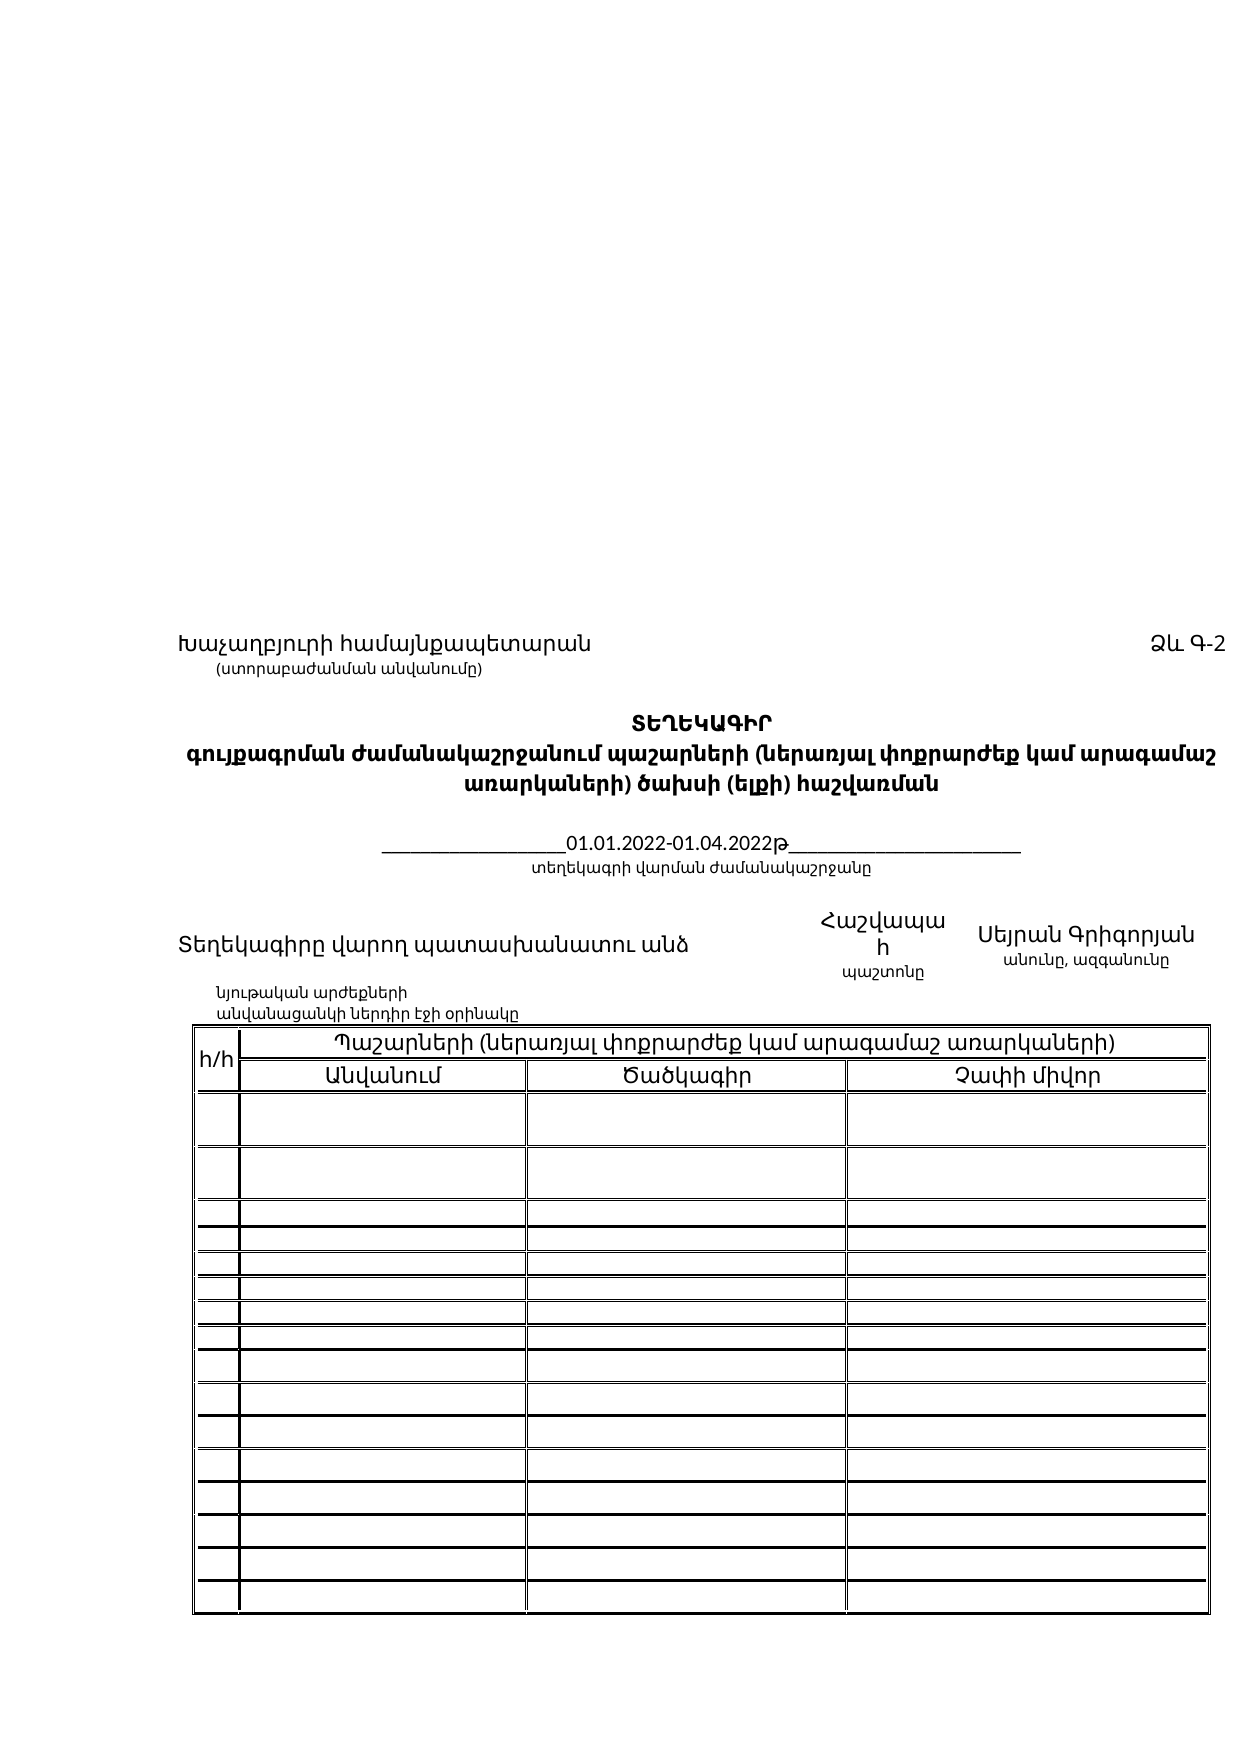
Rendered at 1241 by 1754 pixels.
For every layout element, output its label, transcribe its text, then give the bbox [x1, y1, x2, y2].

table_cell [195, 1225, 238, 1249]
table_cell [848, 1225, 1208, 1249]
table_cell [241, 1549, 525, 1579]
table_cell [194, 1145, 239, 1198]
text ___________________01.01.2022-01.04.2022թ________________________ տեղեկագրի վարման ժամանակաշրջանը [177, 827, 1226, 878]
table_cell [195, 1546, 238, 1579]
table_cell Ծածկագիր [528, 1061, 845, 1090]
table_cell [194, 1513, 238, 1546]
table_cell [194, 1348, 238, 1381]
table_cell [528, 1302, 845, 1323]
table_cell [241, 1450, 525, 1480]
table_cell [528, 1351, 845, 1381]
table_header Հաշվապահ պաշտոնը [819, 907, 947, 982]
table_cell Անվանում [241, 1061, 525, 1090]
table_cell [846, 1299, 1209, 1323]
table_cell [527, 1582, 846, 1612]
table_header Պաշարների (ներառյալ փոքրարժեք կամ արագամաշ առարկաների) [239, 1028, 1208, 1057]
table_cell [195, 1480, 238, 1513]
table_cell [195, 1414, 238, 1447]
table_cell [528, 1384, 845, 1414]
table_cell [241, 1417, 525, 1447]
table_cell [528, 1094, 845, 1145]
table_cell [241, 1148, 525, 1198]
text ՏԵՂԵԿԱԳԻՐ գույքագրման ժամանակաշրջանում պաշարների (ներառյալ փոքրարժեք կամ արագամաշ առարկաների) ծախսի (ելքի) հաշվառման [177, 708, 1226, 798]
table_cell [848, 1513, 1209, 1546]
table_cell [241, 1302, 525, 1323]
table_cell [528, 1253, 845, 1274]
table_cell [194, 1299, 239, 1323]
table_cell [241, 1516, 525, 1546]
table_cell [528, 1483, 845, 1513]
table_cell [241, 1228, 525, 1249]
table_cell [848, 1090, 1208, 1145]
table_cell [846, 1145, 1209, 1198]
table_cell [195, 1323, 238, 1348]
table_cell [848, 1414, 1208, 1447]
table_header Տեղեկագիրը վարող պատասխանատու անձ [177, 907, 819, 982]
table_cell [848, 1546, 1208, 1579]
table_cell [241, 1253, 525, 1274]
table_cell [528, 1327, 845, 1348]
table_cell [241, 1384, 525, 1414]
table_cell [528, 1417, 845, 1447]
table_header Խաչաղբյուրի համայնքապետարան (ստորաբաժանման անվանումը) [177, 628, 1032, 679]
table_cell [241, 1483, 525, 1513]
table_cell [194, 1381, 239, 1414]
table_cell [195, 1579, 239, 1612]
table_cell [194, 1447, 239, 1480]
table_header Սեյրան Գրիգորյան անունը, ազգանունը [947, 907, 1226, 982]
table_cell [195, 1250, 238, 1274]
table_cell [528, 1201, 845, 1225]
table_cell [239, 1582, 527, 1612]
table_cell [848, 1274, 1208, 1299]
table_cell [241, 1278, 525, 1299]
text նյութական արժեքների [177, 982, 1226, 1003]
table_cell [528, 1516, 845, 1546]
table_cell [846, 1447, 1209, 1480]
table_cell [528, 1228, 845, 1249]
table_cell [846, 1381, 1209, 1414]
table_header հ/հ [195, 1026, 239, 1090]
table_cell [195, 1274, 238, 1299]
table_cell [848, 1348, 1209, 1381]
table_cell [528, 1450, 845, 1480]
table_cell [848, 1480, 1208, 1513]
table_cell [848, 1323, 1208, 1348]
table_cell [528, 1148, 845, 1198]
table_cell [195, 1090, 238, 1145]
table_cell Չափի միվոր [848, 1057, 1208, 1090]
table_cell [846, 1579, 1208, 1612]
table_header Ձև Գ-2 [1032, 628, 1226, 679]
table_cell [241, 1327, 525, 1348]
table_cell [194, 1198, 239, 1225]
table_cell [241, 1351, 525, 1381]
table_cell [241, 1094, 525, 1145]
table_cell [848, 1250, 1208, 1274]
table_cell [846, 1198, 1209, 1225]
table_cell [241, 1201, 525, 1225]
table_cell [528, 1278, 845, 1299]
table_cell [528, 1549, 845, 1579]
text անվանացանկի ներդիր էջի օրինակը [177, 1003, 1226, 1024]
